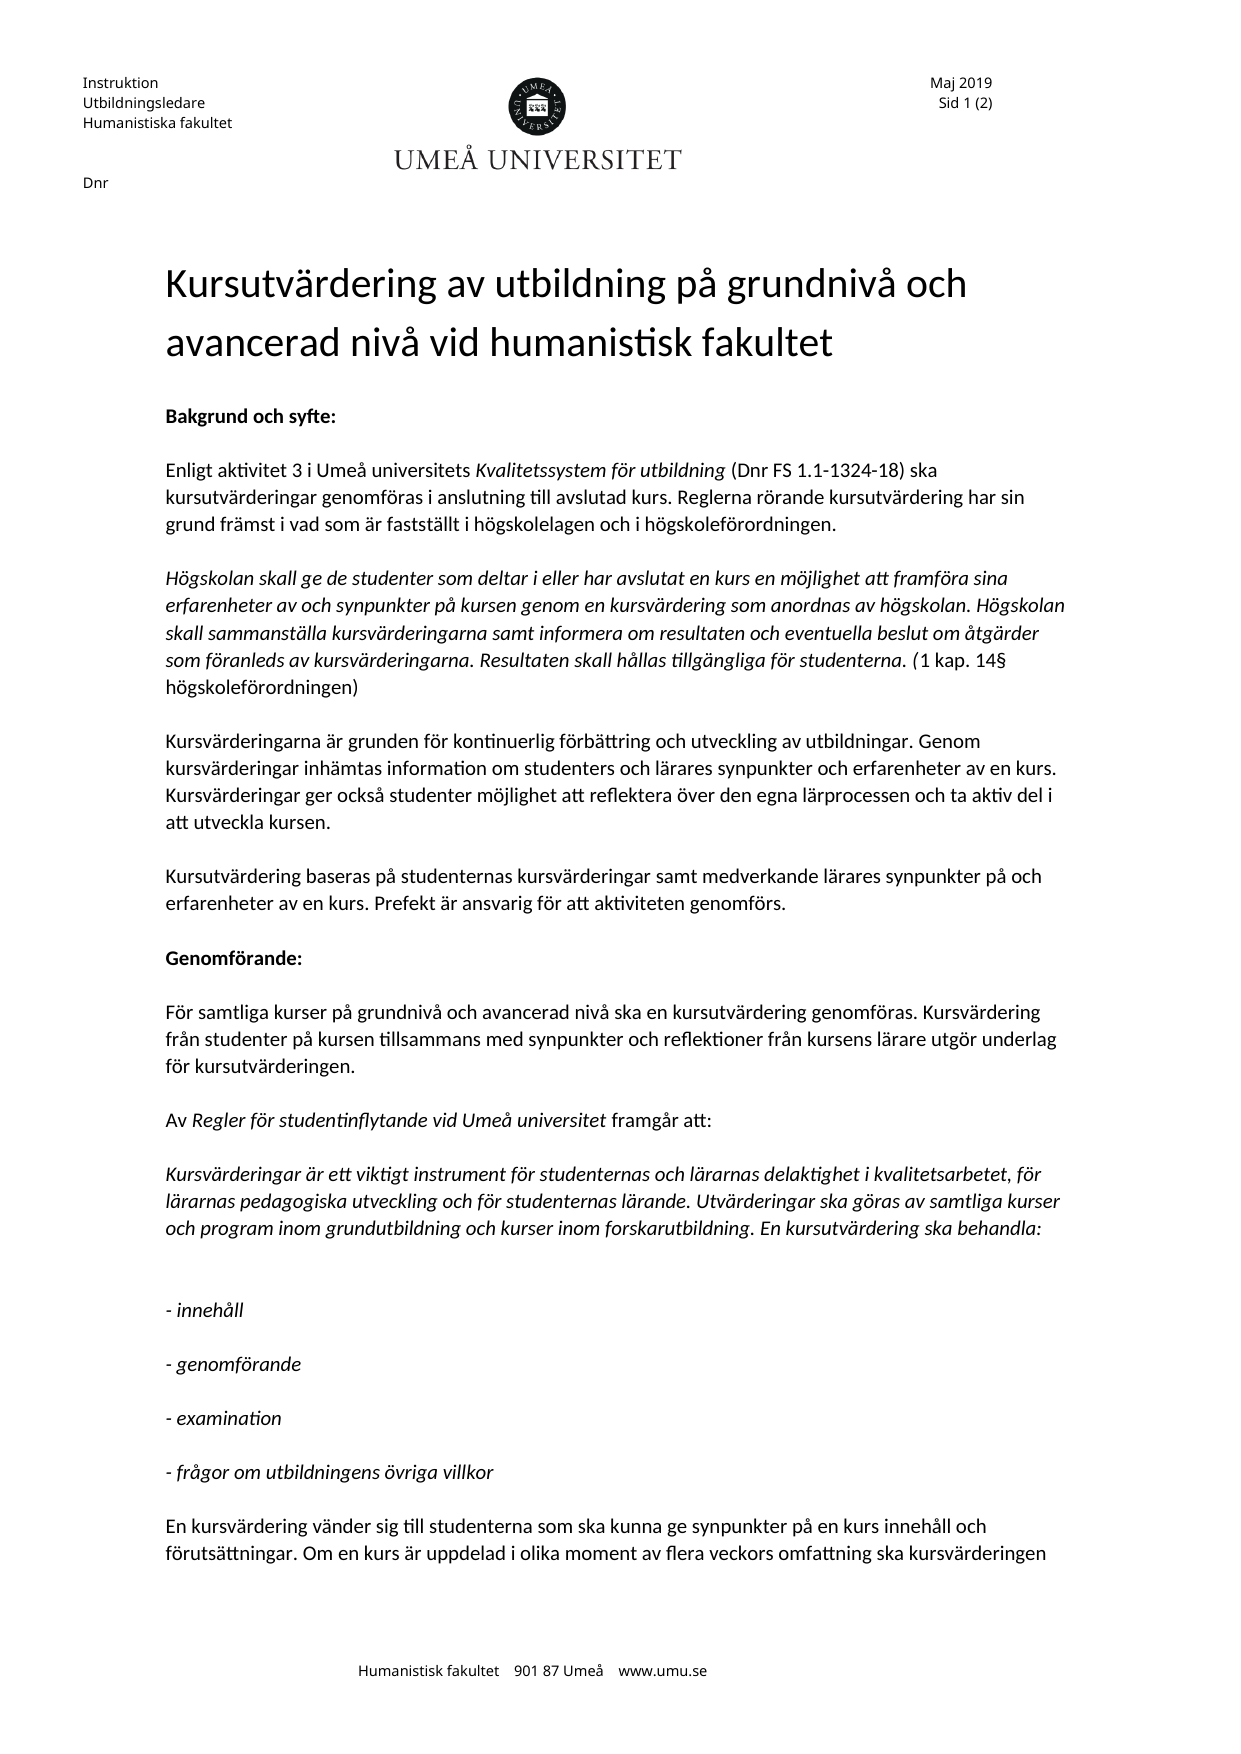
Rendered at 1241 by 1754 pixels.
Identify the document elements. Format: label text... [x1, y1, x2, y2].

text Kursvärderingarna är grunden för kontinuerlig förbättring och utveckling av utbildningar. Genom kursvärderingar inhämtas information om studenters och lärares synpunkter och erfarenheter av en kurs. Kursvärderingar ger också studenter möjlighet att reflektera över den egna lärprocessen och ta aktiv del i att utveckla kursen. [165, 726, 1075, 835]
text Kursutvärdering baseras på studenternas kursvärderingar samt medverkande lärares synpunkter på och erfarenheter av en kurs. Prefekt är ansvarig för att aktiviteten genomförs. [165, 862, 1075, 916]
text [165, 1512, 1075, 1566]
text Kursvärderingar är ett viktigt instrument för studenternas och lärarnas delaktighet i kvalitetsarbetet, för lärarnas pedagogiska utveckling och för studenternas lärande. Utvärderingar ska göras av samtliga kurser och program inom grundutbildning och kurser inom forskarutbildning. En kursutvärdering ska behandla: [165, 1160, 1075, 1268]
text Genomförande: [165, 943, 1075, 970]
text Av Regler för studentinflytande vid Umeå universitet framgår att: [165, 1106, 1075, 1133]
text Bakgrund och syfte: [165, 401, 1075, 428]
text Enligt aktivitet 3 i Umeå universitets Kvalitetssystem för utbildning (Dnr FS 1.1-1324-18) ska kursutvärderingar genomföras i anslutning till avslutad kurs. Reglerna rörande kursutvärdering har sin grund främst i vad som är fastställt i högskolelagen och i högskoleförordningen. [165, 456, 1075, 537]
text - genomförande [165, 1349, 1075, 1376]
subtitle Kursutvärdering av utbildning på grundnivå och avancerad nivå vid humanistisk fakultet [165, 257, 1075, 367]
text - frågor om utbildningens övriga villkor [165, 1458, 1075, 1485]
text Högskolan skall ge de studenter som deltar i eller har avslutat en kurs en möjlighet att framföra sina erfarenheter av och synpunkter på kursen genom en kursvärdering som anordnas av högskolan. Högskolan skall sammanställa kursvärderingarna samt informera om resultaten och eventuella beslut om åtgärder som föranleds av kursvärderingarna. Resultaten skall hållas tillgängliga för studenterna. (1 kap. 14§ högskoleförordningen) [165, 564, 1075, 699]
text - examination [165, 1403, 1075, 1431]
text - innehåll [165, 1295, 1075, 1322]
text För samtliga kurser på grundnivå och avancerad nivå ska en kursutvärdering genomföras. Kursvärdering från studenter på kursen tillsammans med synpunkter och reflektioner från kursens lärare utgör underlag för kursutvärderingen. [165, 997, 1075, 1078]
